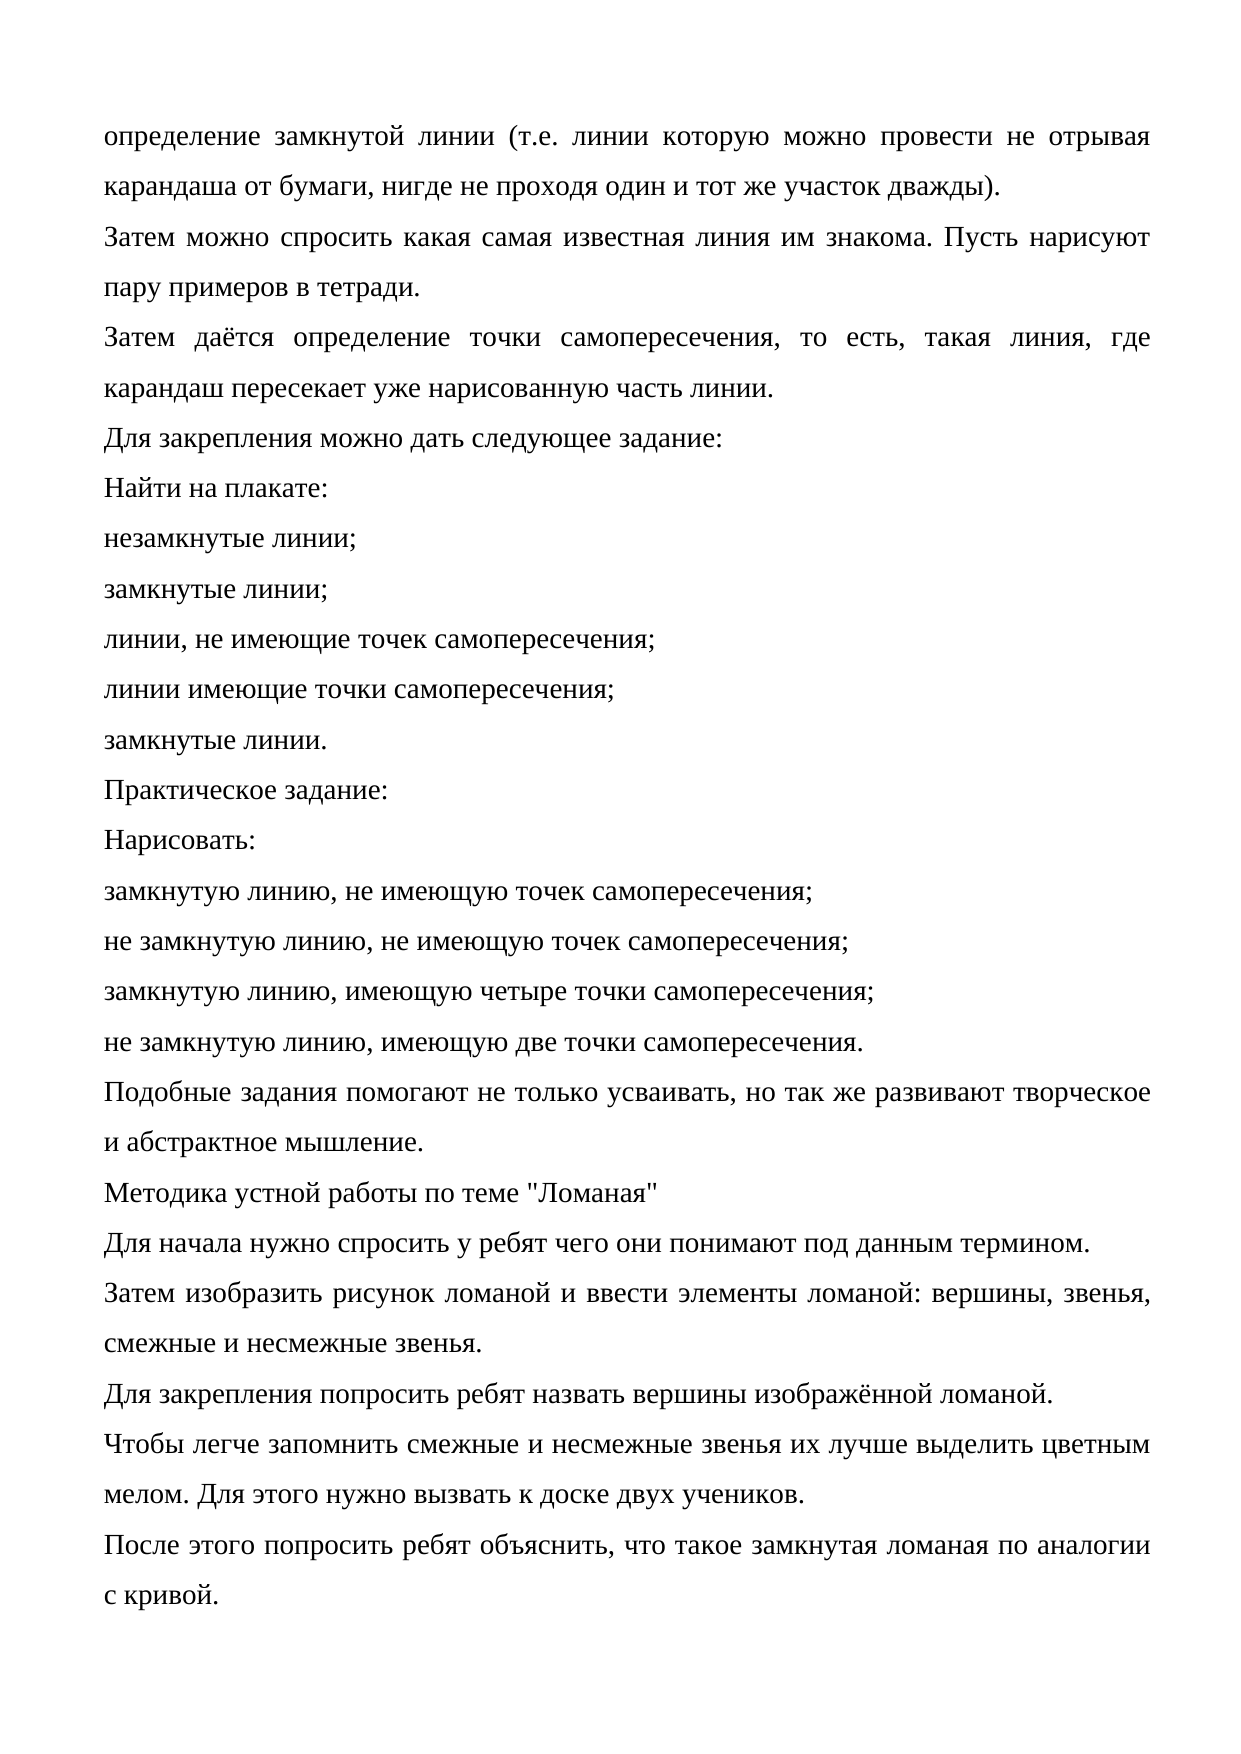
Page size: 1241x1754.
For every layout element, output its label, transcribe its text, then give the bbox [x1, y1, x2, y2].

text Для закрепления можно дать следующее задание: [103, 420, 1152, 453]
text Практическое задание: [103, 772, 1152, 806]
text линии имеющие точки самопересечения; [103, 672, 1152, 705]
text Чтобы легче запомнить смежные и несмежные звенья их лучше выделить цветным мелом. Для этого нужно вызвать к доске двух учеников. [103, 1426, 1152, 1510]
text замкнутую линию, имеющую четыре точки самопересечения; [103, 973, 1152, 1007]
text Для закрепления попросить ребят назвать вершины изображённой ломаной. [103, 1376, 1152, 1409]
text После этого попросить ребят объяснить, что такое замкнутая ломаная по аналогии с кривой. [103, 1527, 1152, 1611]
text Затем можно спросить какая самая известная линия им знакома. Пусть нарисуют пару примеров в тетради. [103, 219, 1152, 303]
text замкнутые линии; [103, 571, 1152, 604]
text Затем изобразить рисунок ломаной и ввести элементы ломаной: вершины, звенья, смежные и несмежные звенья. [103, 1275, 1152, 1359]
text Нарисовать: [103, 822, 1152, 856]
text Методика устной работы по теме "Ломаная" [103, 1175, 1152, 1208]
text замкнутую линию, не имеющую точек самопересечения; [103, 873, 1152, 906]
text не замкнутую линию, имеющую две точки самопересечения. [103, 1024, 1152, 1057]
text линии, не имеющие точек самопересечения; [103, 621, 1152, 655]
text не замкнутую линию, не имеющую точек самопересечения; [103, 923, 1152, 957]
text Затем даётся определение точки самопересечения, то есть, такая линия, где карандаш пересекает уже нарисованную часть линии. [103, 319, 1152, 403]
text Подобные задания помогают не только усваивать, но так же развивают творческое и абстрактное мышление. [103, 1074, 1152, 1158]
text Найти на плакате: [103, 470, 1152, 504]
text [103, 118, 1152, 202]
text Для начала нужно спросить у ребят чего они понимают под данным термином. [103, 1225, 1152, 1258]
text замкнутые линии. [103, 722, 1152, 755]
text незамкнутые линии; [103, 521, 1152, 554]
